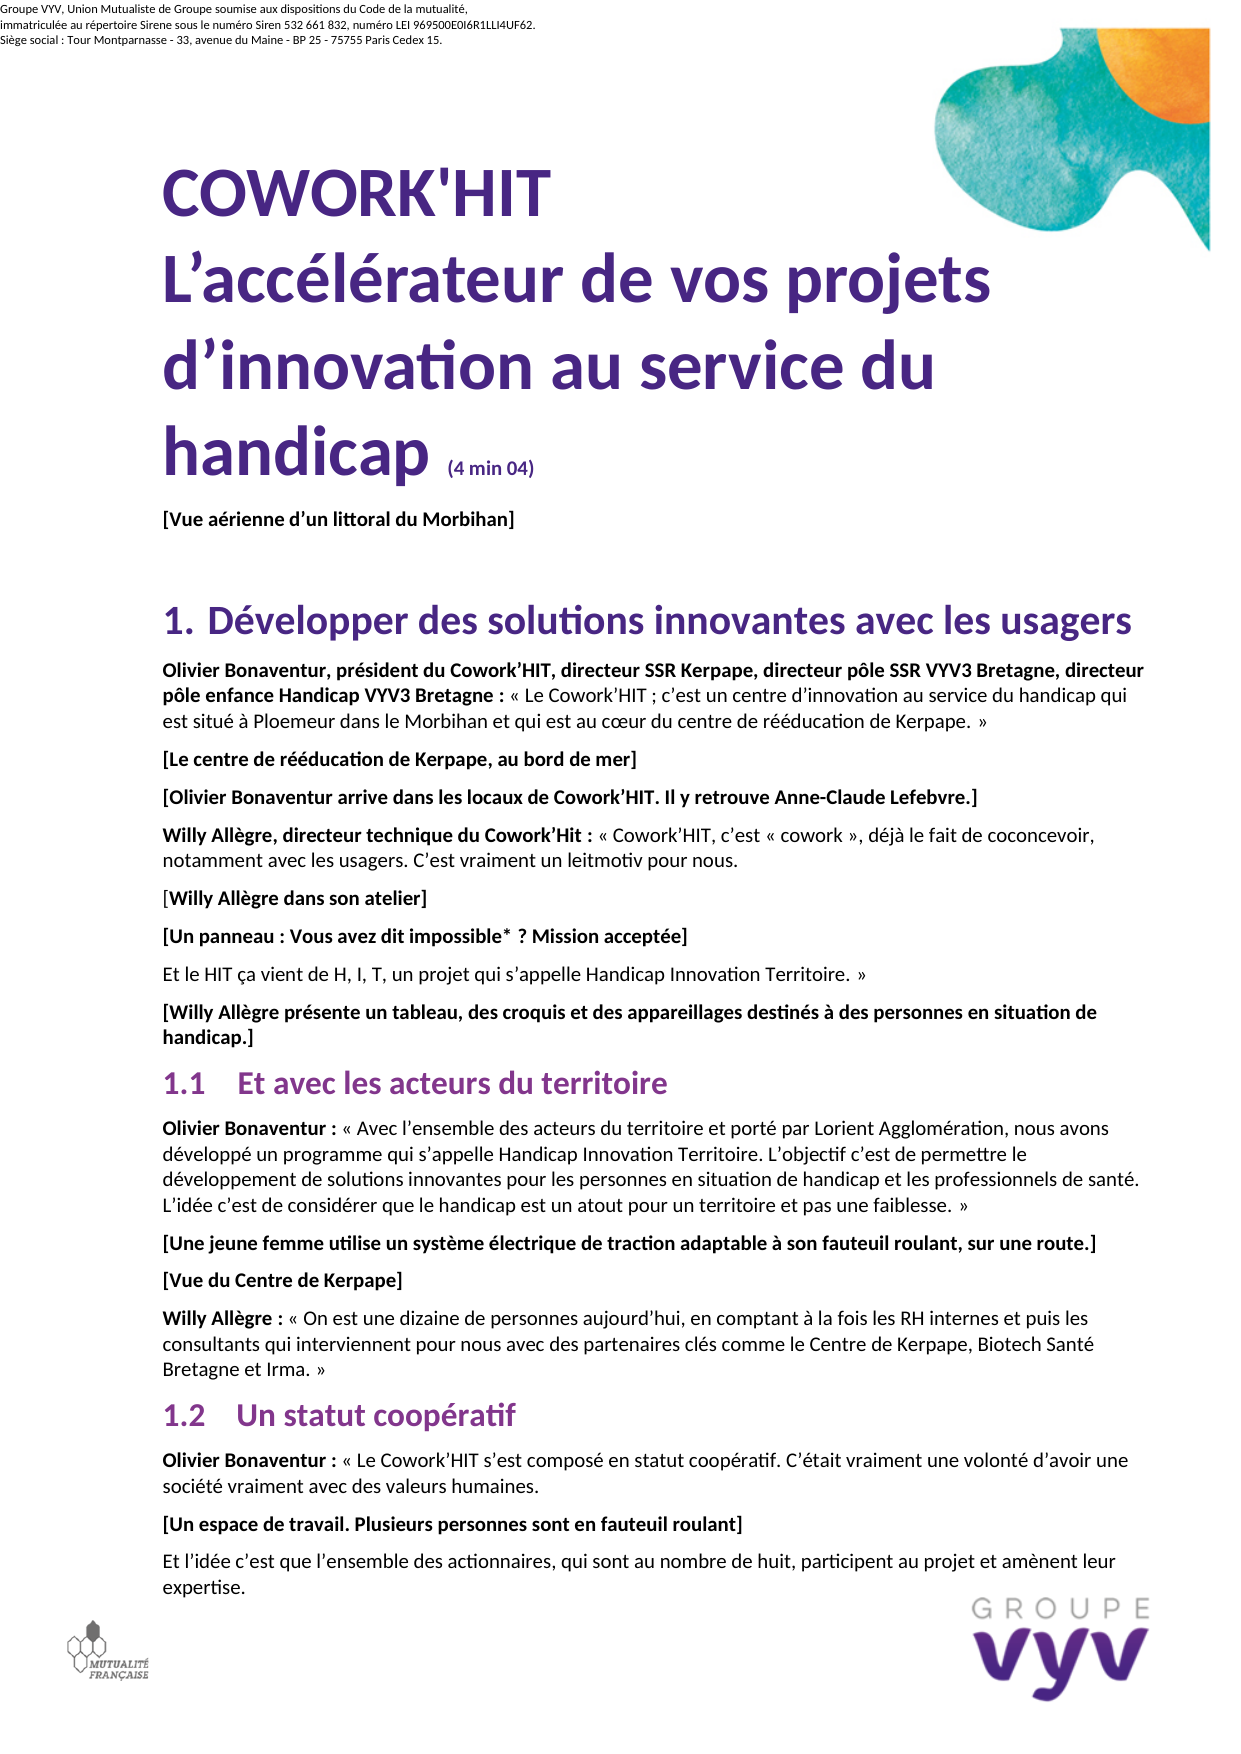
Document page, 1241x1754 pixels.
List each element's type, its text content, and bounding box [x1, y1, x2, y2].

picture [67, 1620, 149, 1681]
text [Vue du Centre de Kerpape] [162, 1268, 1152, 1293]
text [Willy Allègre dans son atelier] [162, 885, 1152, 911]
text Et l’idée c’est que l’ensemble des actionnaires, qui sont au nombre de huit, participent au projet et amènent leur expertise. [162, 1549, 1152, 1599]
text Olivier Bonaventur : « Le Cowork’HIT s’est composé en statut coopératif. C’était vraiment une volonté d’avoir une société vraiment avec des valeurs humaines. [162, 1447, 1152, 1498]
text [Un panneau : Vous avez dit impossible* ? Mission acceptée] [162, 923, 1152, 948]
text [Le centre de rééducation de Kerpape, au bord de mer] [162, 746, 1152, 771]
subtitle 1.1 Et avec les acteurs du territoire [162, 1062, 1152, 1103]
text [Une jeune femme utilise un système électrique de traction adaptable à son fauteuil roulant, sur une route.] [162, 1230, 1152, 1255]
picture [944, 1562, 1181, 1720]
text Willy Allègre, directeur technique du Cowork’Hit : « Cowork’HIT, c’est « cowork », déjà le fait de coconcevoir, notamment avec les usagers. C’est vraiment un leitmotiv pour nous. [162, 822, 1152, 873]
text [Vue aérienne d’un littoral du Morbihan] [162, 506, 1152, 531]
subtitle Développer des solutions innovantes avec les usagers [162, 594, 1152, 645]
text Willy Allègre : « On est une dizaine de personnes aujourd’hui, en comptant à la fois les RH internes et puis les consultants qui interviennent pour nous avec des partenaires clés comme le Centre de Kerpape, Biotech Santé Bretagne et Irma. » [162, 1306, 1152, 1382]
text Olivier Bonaventur : « Avec l’ensemble des acteurs du territoire et porté par Lorient Agglomération, nous avons développé un programme qui s’appelle Handicap Innovation Territoire. L’objectif c’est de permettre le développement de solutions innovantes pour les personnes en situation de handicap et les professionnels de santé. L’idée c’est de considérer que le handicap est un atout pour un territoire et pas une faiblesse. » [162, 1116, 1152, 1217]
subtitle 1.2 Un statut coopératif [162, 1394, 1152, 1435]
text [Un espace de travail. Plusieurs personnes sont en fauteuil roulant] [162, 1511, 1152, 1536]
text Et le HIT ça vient de H, I, T, un projet qui s’appelle Handicap Innovation Territoire. » [162, 961, 1152, 986]
subtitle COWORK'HIT [162, 148, 1152, 234]
text Olivier Bonaventur, président du Cowork’HIT, directeur SSR Kerpape, directeur pôle SSR VYV3 Bretagne, directeur pôle enfance Handicap VYV3 Bretagne : « Le Cowork’HIT ; c’est un centre d’innovation au service du handicap qui est situé à Ploemeur dans le Morbihan et qui est au cœur du centre de rééducation de Kerpape. » [162, 657, 1152, 733]
text [Willy Allègre présente un tableau, des croquis et des appareillages destinés à des personnes en situation de handicap.] [162, 999, 1152, 1050]
subtitle L’accélérateur de vos projets d’innovation au service du handicap (4 min 04) [162, 234, 1152, 493]
text [Olivier Bonaventur arrive dans les locaux de Cowork’HIT. Il y retrouve Anne-Claude Lefebvre.] [162, 784, 1152, 809]
picture [923, 0, 1239, 265]
